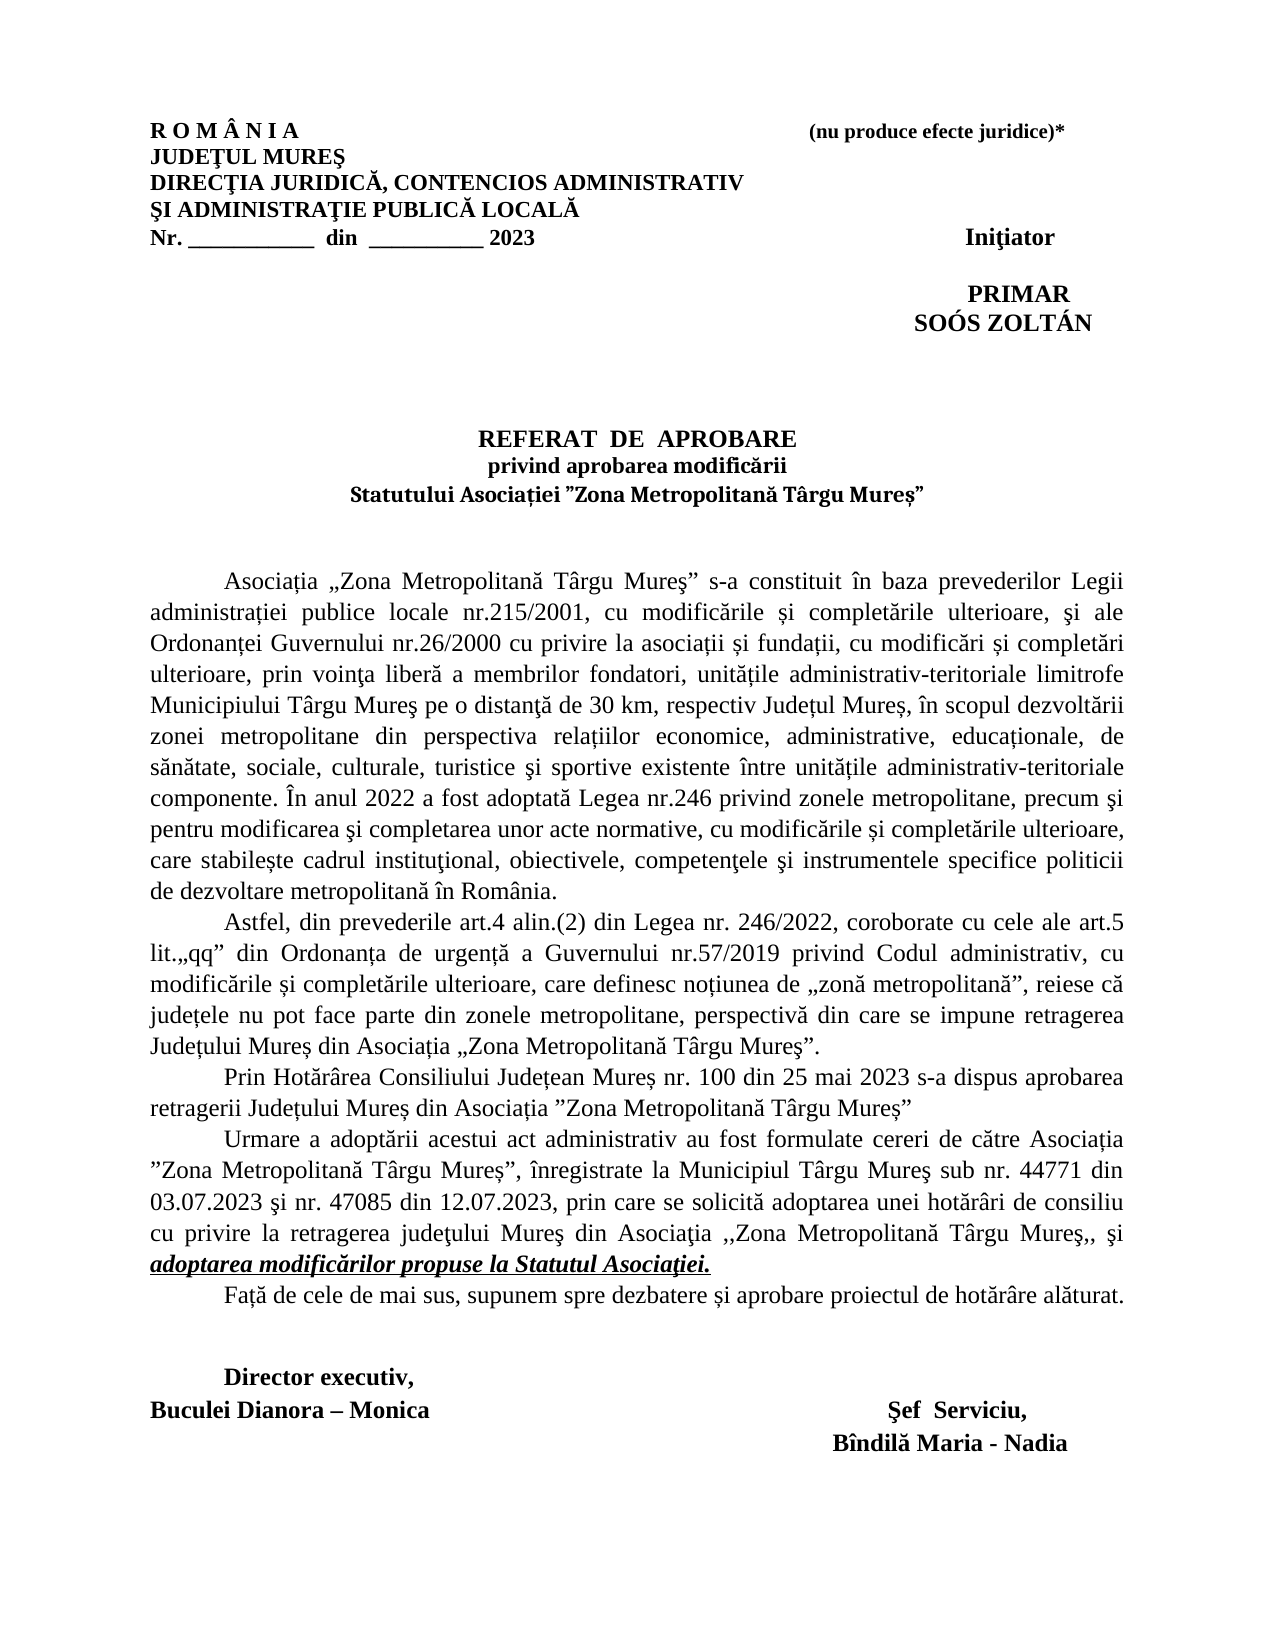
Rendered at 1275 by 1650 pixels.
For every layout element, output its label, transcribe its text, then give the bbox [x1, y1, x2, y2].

text DIRECŢIA JURIDICĂ, CONTENCIOS ADMINISTRATIV [150, 169, 1125, 196]
text Urmare a adoptării acestui act administrativ au fost formulate cereri de către Asociația ”Zona Metropolitană Târgu Mureș”, înregistrate la Municipiul Târgu Mureş sub nr. 44771 din 03.07.2023 şi nr. 47085 din 12.07.2023, prin care se solicită adoptarea unei hotărâri de consiliu cu privire la retragerea judeţului Mureş din Asociaţia ,,Zona Metropolitană Târgu Mureş,, şi adoptarea modificărilor propuse la Statutul Asociaţiei. [150, 1124, 1125, 1277]
text REFERAT DE APROBARE [150, 424, 1125, 452]
text R O M Â N I A (nu produce efecte juridice)* [150, 117, 1125, 143]
text SOÓS ZOLTÁN [150, 308, 1125, 336]
text Bîndilă Maria - Nadia [150, 1428, 1125, 1457]
text Astfel, din prevederile art.4 alin.(2) din Legea nr. 246/2022, coroborate cu cele ale art.5 lit.„qq” din Ordonanța de urgență a Guvernului nr.57/2019 privind Codul administrativ, cu modificările și completările ulterioare, care definesc noțiunea de „zonă metropolitană”, reiese că județele nu pot face parte din zonele metropolitane, perspectivă din care se impune retragerea Județului Mureș din Asociația „Zona Metropolitană Târgu Mureş”. [150, 907, 1125, 1060]
text privind aprobarea modificării [150, 452, 1125, 479]
text Asociația „Zona Metropolitană Târgu Mureş” s-a constituit în baza prevederilor Legii administrației publice locale nr.215/2001, cu modificările și completările ulterioare, şi ale Ordonanței Guvernului nr.26/2000 cu privire la asociații și fundații, cu modificări și completări ulterioare, prin voinţa liberă a membrilor fondatori, unitățile administrativ-teritoriale limitrofe Municipiului Târgu Mureş pe o distanţă de 30 km, respectiv Județul Mureș, în scopul dezvoltării zonei metropolitane din perspectiva relațiilor economice, administrative, educaționale, de sănătate, sociale, culturale, turistice şi sportive existente între unitățile administrativ-teritoriale componente. În anul 2022 a fost adoptată Legea nr.246 privind zonele metropolitane, precum şi pentru modificarea şi completarea unor acte normative, cu modificările și completările ulterioare, care stabilește cadrul instituţional, obiectivele, competenţele şi instrumentele specifice politicii de dezvoltare metropolitană în România. [150, 566, 1125, 905]
text PRIMAR [150, 279, 1125, 308]
text Față de cele de mai sus, supunem spre dezbatere și aprobare proiectul de hotărâre alăturat. [150, 1280, 1125, 1308]
text ŞI ADMINISTRAŢIE PUBLICĂ LOCALĂ [150, 196, 1125, 222]
text Director executiv, [150, 1362, 1125, 1391]
text Nr. ___________ din __________ 2023 Iniţiator [150, 222, 1125, 251]
text Statutului Asociației ”Zona Metropolitană Târgu Mureș” [150, 482, 1125, 508]
text JUDEŢUL MUREŞ [150, 143, 1125, 169]
text Prin Hotărârea Consiliului Județean Mureș nr. 100 din 25 mai 2023 s-a dispus aprobarea retragerii Județului Mureș din Asociația ”Zona Metropolitană Târgu Mureș” [150, 1062, 1125, 1122]
text Buculei Dianora – Monica Şef Serviciu, [150, 1395, 1125, 1424]
